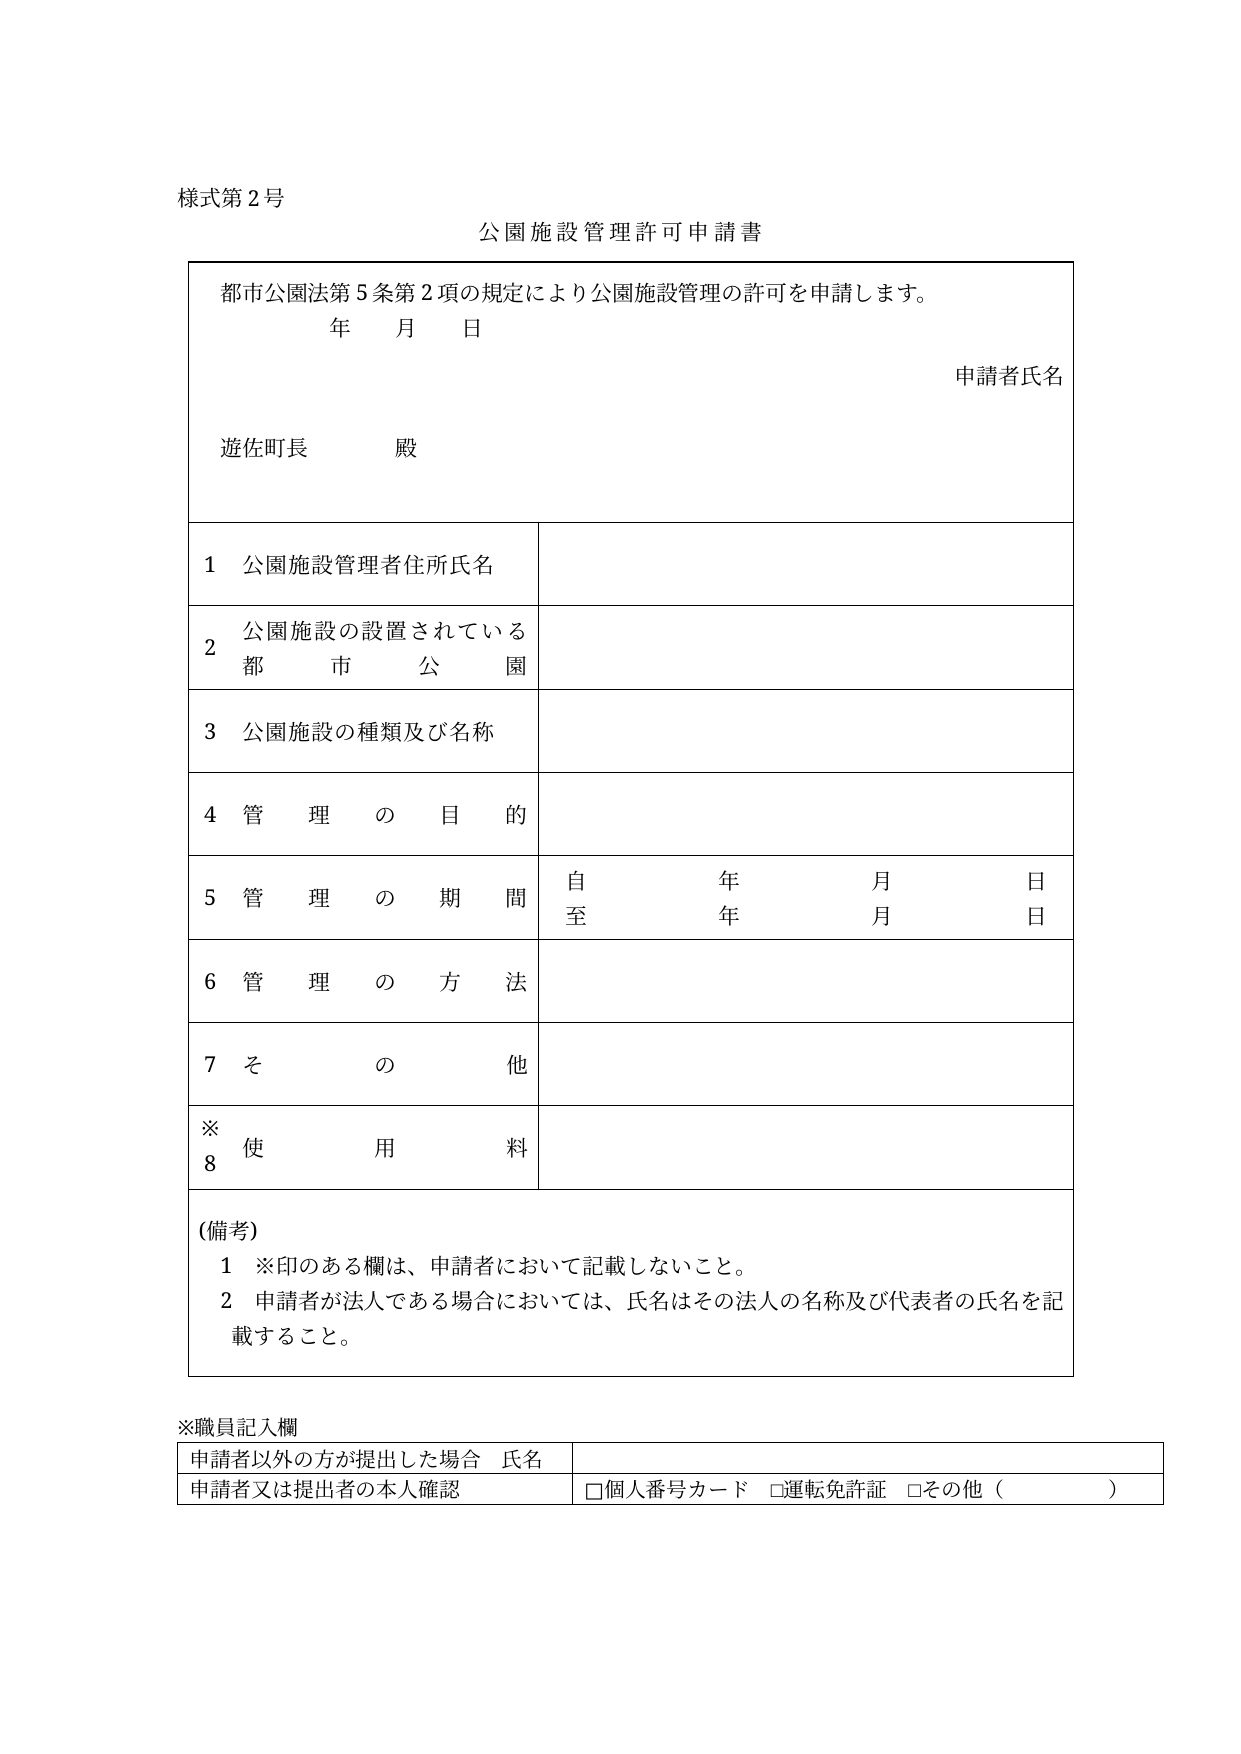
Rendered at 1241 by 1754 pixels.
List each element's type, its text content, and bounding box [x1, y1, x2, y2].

table_cell [539, 773, 1073, 855]
table_cell [539, 940, 1073, 1022]
table_cell 自 年 月 日 至 年 月 日 [539, 856, 1073, 938]
table_cell ※ 8 [189, 1106, 232, 1188]
table_cell 管理の方法 [232, 940, 538, 1022]
table_cell 7 [189, 1023, 232, 1105]
table_cell 3 [189, 690, 232, 772]
text 様式第2号 [177, 179, 1063, 214]
table_cell [539, 523, 1073, 605]
table_cell [539, 1106, 1073, 1188]
table_cell 使用料 [232, 1106, 538, 1188]
table_cell □個人番号カード □運転免許証 □その他（ ） [573, 1474, 1163, 1504]
text 公園施設管理許可申請書 [177, 214, 1063, 249]
table_cell 5 [189, 856, 232, 938]
table_cell [539, 1023, 1073, 1105]
table_header [573, 1443, 1163, 1473]
table_cell その他 [232, 1023, 538, 1105]
table_cell 1 [189, 523, 232, 605]
table_header 都市公園法第5条第2項の規定により公園施設管理の許可を申請します。 年 月 日 申請者氏名 遊佐町長 殿 [189, 263, 1073, 522]
table_cell 4 [189, 773, 232, 855]
table_cell 管理の目的 [232, 773, 538, 855]
table_cell 2 [189, 606, 232, 688]
table_cell 申請者又は提出者の本人確認 [178, 1474, 572, 1504]
table_cell 公園施設の設置されている都市公園 [232, 606, 538, 688]
text ※職員記入欄 [177, 1412, 1063, 1442]
table_cell [539, 606, 1073, 688]
table_cell (備考) 1 ※印のある欄は、申請者において記載しないこと。 2 申請者が法人である場合においては、氏名はその法人の名称及び代表者の氏名を記載すること。 [189, 1190, 1073, 1376]
table_cell 6 [189, 940, 232, 1022]
table_cell [539, 690, 1073, 772]
table_cell 公園施設の種類及び名称 [232, 690, 538, 772]
table_cell 管理の期間 [232, 856, 538, 938]
table_header 申請者以外の方が提出した場合 氏名 [178, 1443, 572, 1473]
table_cell 公園施設管理者住所氏名 [232, 523, 538, 605]
